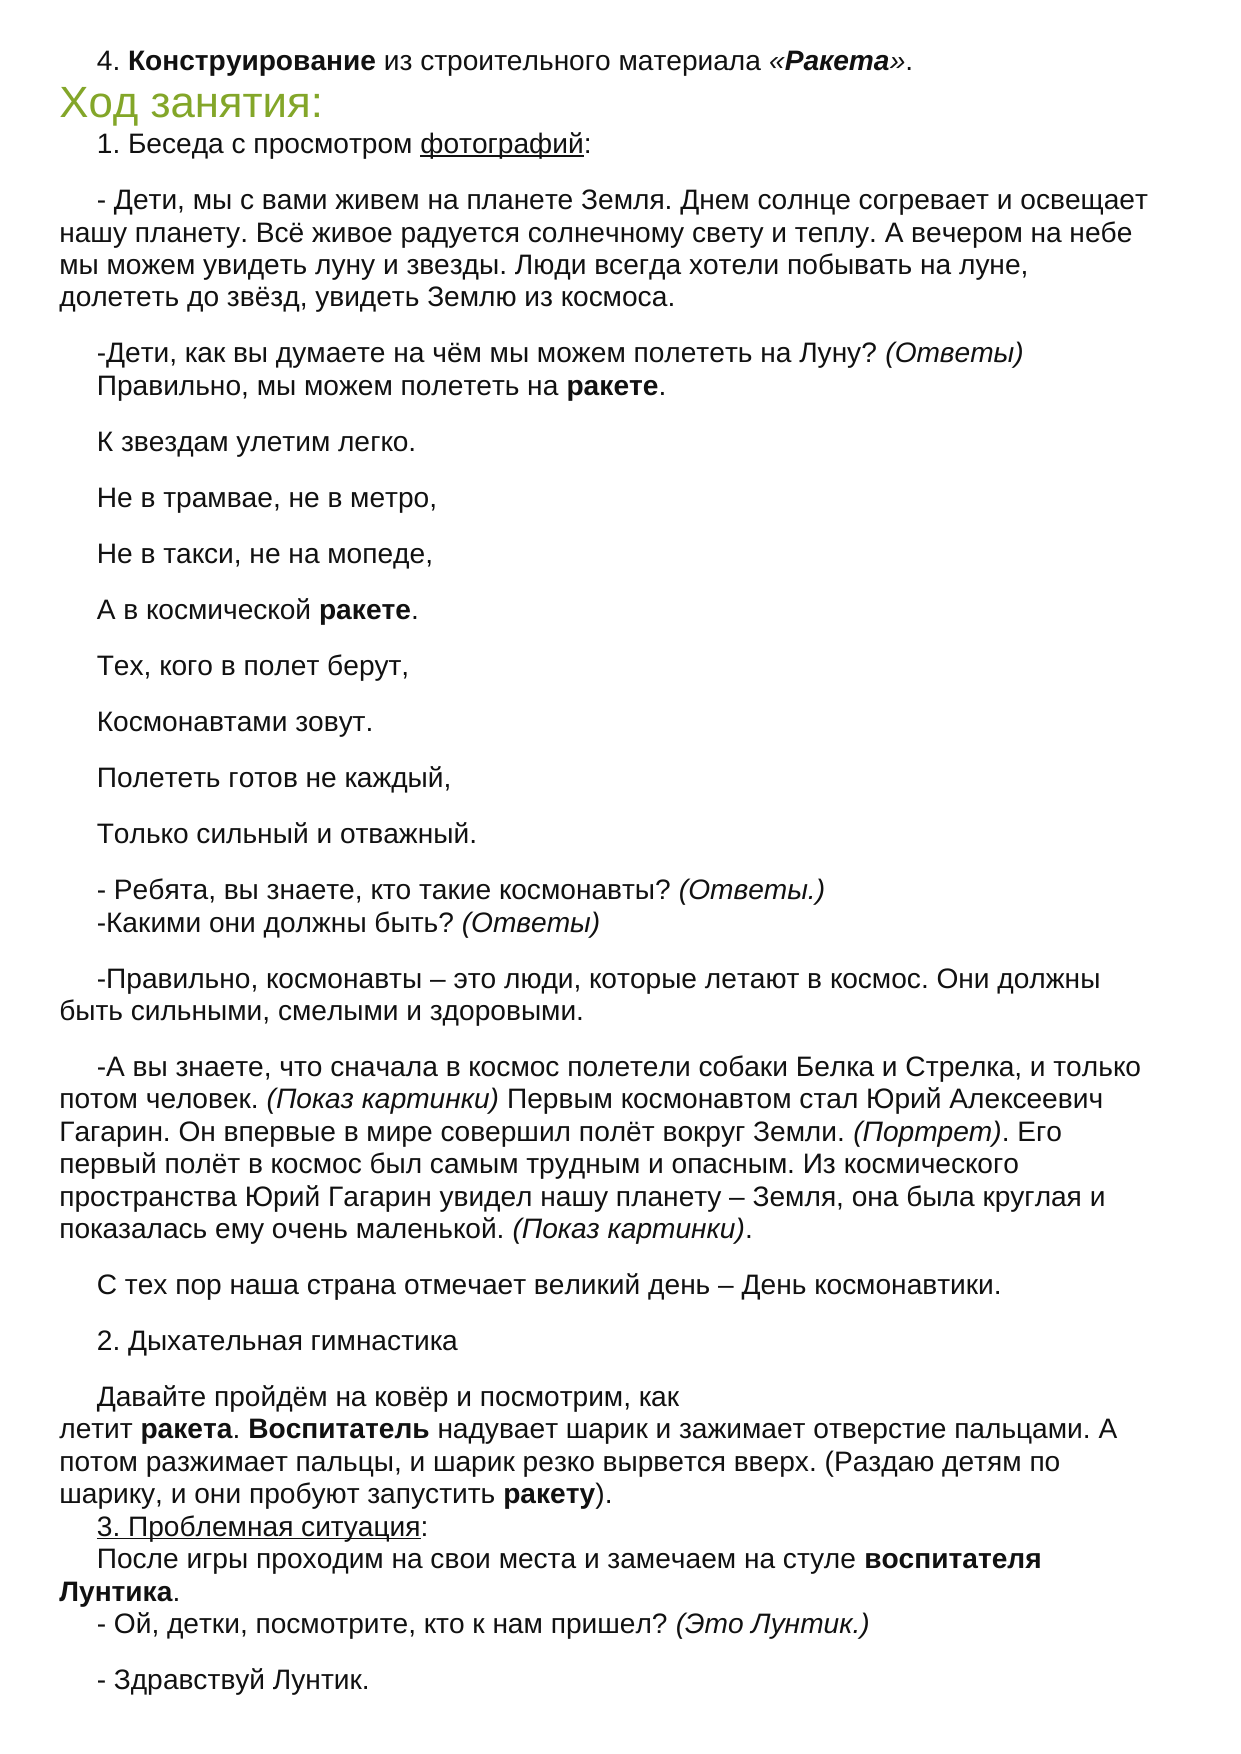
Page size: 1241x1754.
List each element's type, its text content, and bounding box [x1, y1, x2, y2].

text 2. Дыхательная гимнастика [59, 1324, 1152, 1356]
text -Правильно, космонавты – это люди, которые летают в космос. Они должны быть сильными, смелыми и здоровыми. [59, 962, 1152, 1026]
text А в космической ракете. [59, 593, 1152, 625]
text Ход занятия: [59, 77, 1152, 127]
text С тех пор наша страна отмечает великий день – День космонавтики. [59, 1268, 1152, 1300]
text -Дети, как вы думаете на чём мы можем полететь на Луну? (Ответы) [59, 336, 1152, 369]
text Не в трамвае, не в метро, [59, 481, 1152, 513]
text - Дети, мы с вами живем на планете Земля. Днем солнце согревает и освещает нашу планету. Всё живое радуется солнечному свету и теплу. А вечером на небе мы можем увидеть луну и звезды. Люди всегда хотели побывать на луне, долететь до звёзд, увидеть Землю из космоса. [59, 183, 1152, 313]
text 4. Конструирование из строительного материала «Ракета». [59, 44, 1152, 77]
text - Ой, детки, посмотрите, кто к нам пришел? (Это Лунтик.) [59, 1607, 1152, 1639]
text Космонавтами зовут. [59, 705, 1152, 737]
text Не в такси, не на мопеде, [59, 537, 1152, 569]
text Полететь готов не каждый, [59, 761, 1152, 793]
text К звездам улетим легко. [59, 425, 1152, 457]
text - Ребята, вы знаете, кто такие космонавты? (Ответы.) [59, 873, 1152, 906]
text 1. Беседа с просмотром фотографий: [59, 127, 1152, 159]
text -Какими они должны быть? (Ответы) [59, 906, 1152, 938]
text Давайте пройдём на ковёр и посмотрим, как летит ракета. Воспитатель надувает шарик и зажимает отверстие пальцами. А потом разжимает пальцы, и шарик резко вырвется вверх. (Раздаю детям по шарику, и они пробуют запустить ракету). [59, 1380, 1152, 1510]
text Только сильный и отважный. [59, 817, 1152, 849]
text Правильно, мы можем полететь на ракете. [59, 369, 1152, 401]
text - Здравствуй Лунтик. [59, 1663, 1152, 1695]
text После игры проходим на свои места и замечаем на стуле воспитателя Лунтика. [59, 1542, 1152, 1607]
text Тех, кого в полет берут, [59, 649, 1152, 681]
text -А вы знаете, что сначала в космос полетели собаки Белка и Стрелка, и только потом человек. (Показ картинки) Первым космонавтом стал Юрий Алексеевич Гагарин. Он впервые в мире совершил полёт вокруг Земли. (Портрет). Его первый полёт в космос был самым трудным и опасным. Из космического пространства Юрий Гагарин увидел нашу планету – Земля, она была круглая и показалась ему очень маленькой. (Показ картинки). [59, 1050, 1152, 1244]
text 3. Проблемная ситуация: [59, 1510, 1152, 1542]
